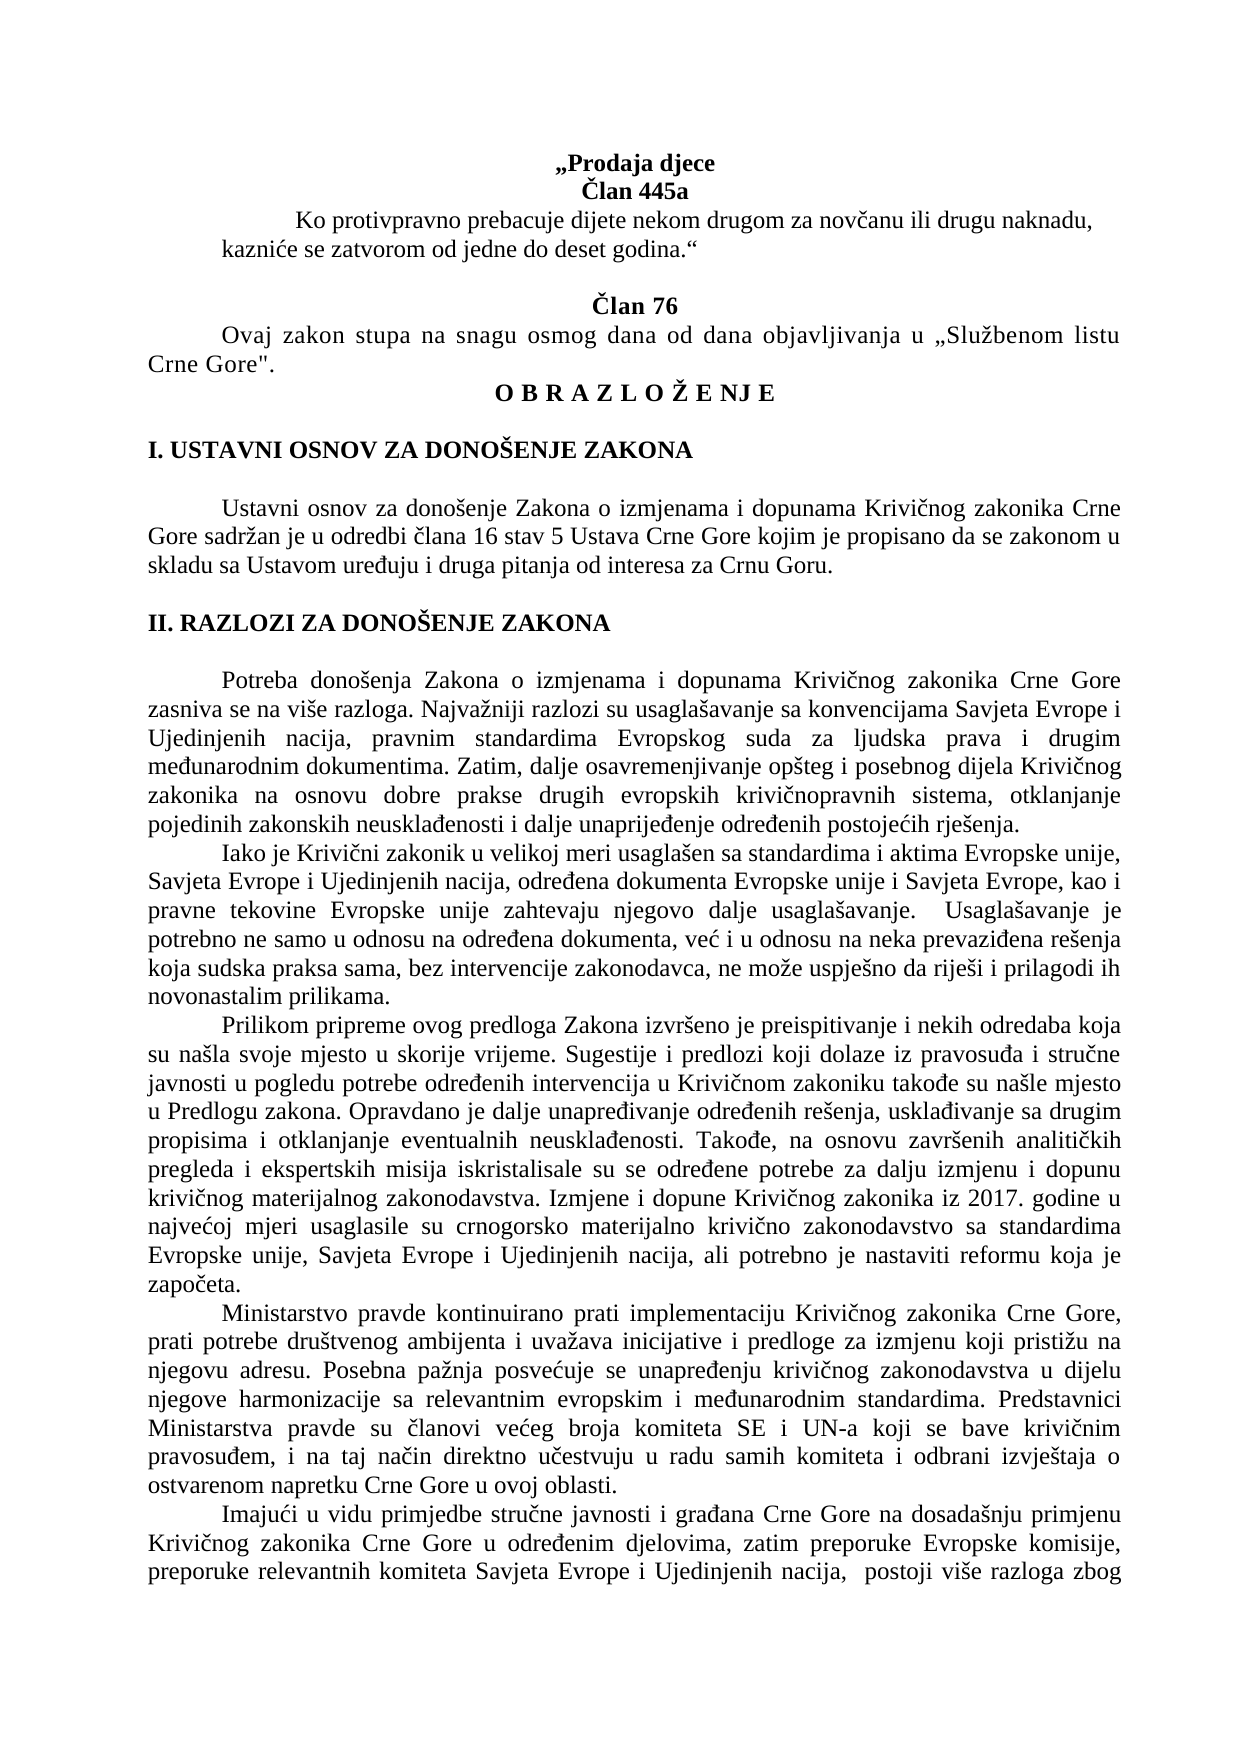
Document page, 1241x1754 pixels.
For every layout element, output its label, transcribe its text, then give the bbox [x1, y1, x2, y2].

text Član 445a [148, 176, 1122, 205]
text O B R A Z L O Ž E NJ E [148, 378, 1122, 406]
text kazniće se zatvorom od jedne do deset godina.“ [148, 234, 1122, 263]
text Ministarstvo pravde kontinuirano prati implementaciju Krivičnog zakonika Crne Gore, prati potrebe društvenog ambijenta i uvažava inicijative i predloge za izmjenu koji pristižu na njegovu adresu. Posebna pažnja posvećuje se unapređenju krivičnog zakonodavstva u dijelu njegove harmonizacije sa relevantnim evropskim i međunarodnim standardima. Predstavnici Ministarstva pravde su članovi većeg broja komiteta SE i UN-a koji se bave krivičnim pravosuđem, i na taj način direktno učestvuju u radu samih komiteta i odbrani izvještaja o ostvarenom napretku Crne Gore u ovoj oblasti. [148, 1298, 1122, 1499]
text I. USTAVNI OSNOV ZA DONOŠENJE ZAKONA [148, 435, 1122, 464]
text Prilikom pripreme ovog predloga Zakona izvršeno je preispitivanje i nekih odredaba koja su našla svoje mjesto u skorije vrijeme. Sugestije i predlozi koji dolaze iz pravosuđa i stručne javnosti u pogledu potrebe određenih intervencija u Krivičnom zakoniku takođe su našle mjesto u Predlogu zakona. Opravdano je dalje unapređivanje određenih rešenja, usklađivanje sa drugim propisima i otklanjanje eventualnih neusklađenosti. Takođe, na osnovu završenih analitičkih pregleda i ekspertskih misija iskristalisale su se određene potrebe za dalju izmjenu i dopunu krivičnog materijalnog zakonodavstva. Izmjene i dopune Krivičnog zakonika iz 2017. godine u najvećoj mjeri usaglasile su crnogorsko materijalno krivično zakonodavstvo sa standardima Evropske unije, Savjeta Evrope i Ujedinjenih nacija, ali potrebno je nastaviti reformu koja je započeta. [148, 1010, 1122, 1298]
text Ko protivpravno prebacuje dijete nekom drugom za novčanu ili drugu naknadu, [221, 205, 1122, 234]
text Član 76 [148, 291, 1122, 320]
text Potreba donošenja Zakona o izmjenama i dopunama Krivičnog zakonika Crne Gore zasniva se na više razloga. Najvažniji razlozi su usaglašavanje sa konvencijama Savjeta Evrope i Ujedinjenih nacija, pravnim standardima Evropskog suda za ljudska prava i drugim međunarodnim dokumentima. Zatim, dalje osavremenjivanje opšteg i posebnog dijela Krivičnog zakonika na osnovu dobre prakse drugih evropskih krivičnopravnih sistema, otklanjanje pojedinih zakonskih neusklađenosti i dalje unaprijeđenje određenih postojećih rješenja. [148, 665, 1122, 838]
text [148, 1499, 1122, 1585]
text Iako je Krivični zakonik u velikoj meri usaglašen sa standardima i aktima Evropske unije, Savjeta Evrope i Ujedinjenih nacija, određena dokumenta Evropske unije i Savjeta Evrope, kao i pravne tekovine Evropske unije zahtevaju njegovo dalje usaglašavanje. Usaglašavanje je potrebno ne samo u odnosu na određena dokumenta, već i u odnosu na neka prevaziđena rešenja koja sudska praksa sama, bez intervencije zakonodavca, ne može uspješno da riješi i prilagodi ih novonastalim prilikama. [148, 838, 1122, 1010]
text „Prodaja djece [148, 148, 1122, 176]
text Ustavni osnov za donošenje Zakona o izmjenama i dopunama Krivičnog zakonika Crne Gore sadržan je u odredbi člana 16 stav 5 Ustava Crne Gore kojim je propisano da se zakonom u skladu sa Ustavom uređuju i druga pitanja od interesa za Crnu Goru. [148, 493, 1122, 579]
text Ovaj zakon stupa na snagu osmog dana od dana objavljivanja u „Službenom listu Crne Gore". [148, 320, 1122, 378]
text II. RAZLOZI ZA DONOŠENJE ZAKONA [148, 608, 1122, 636]
